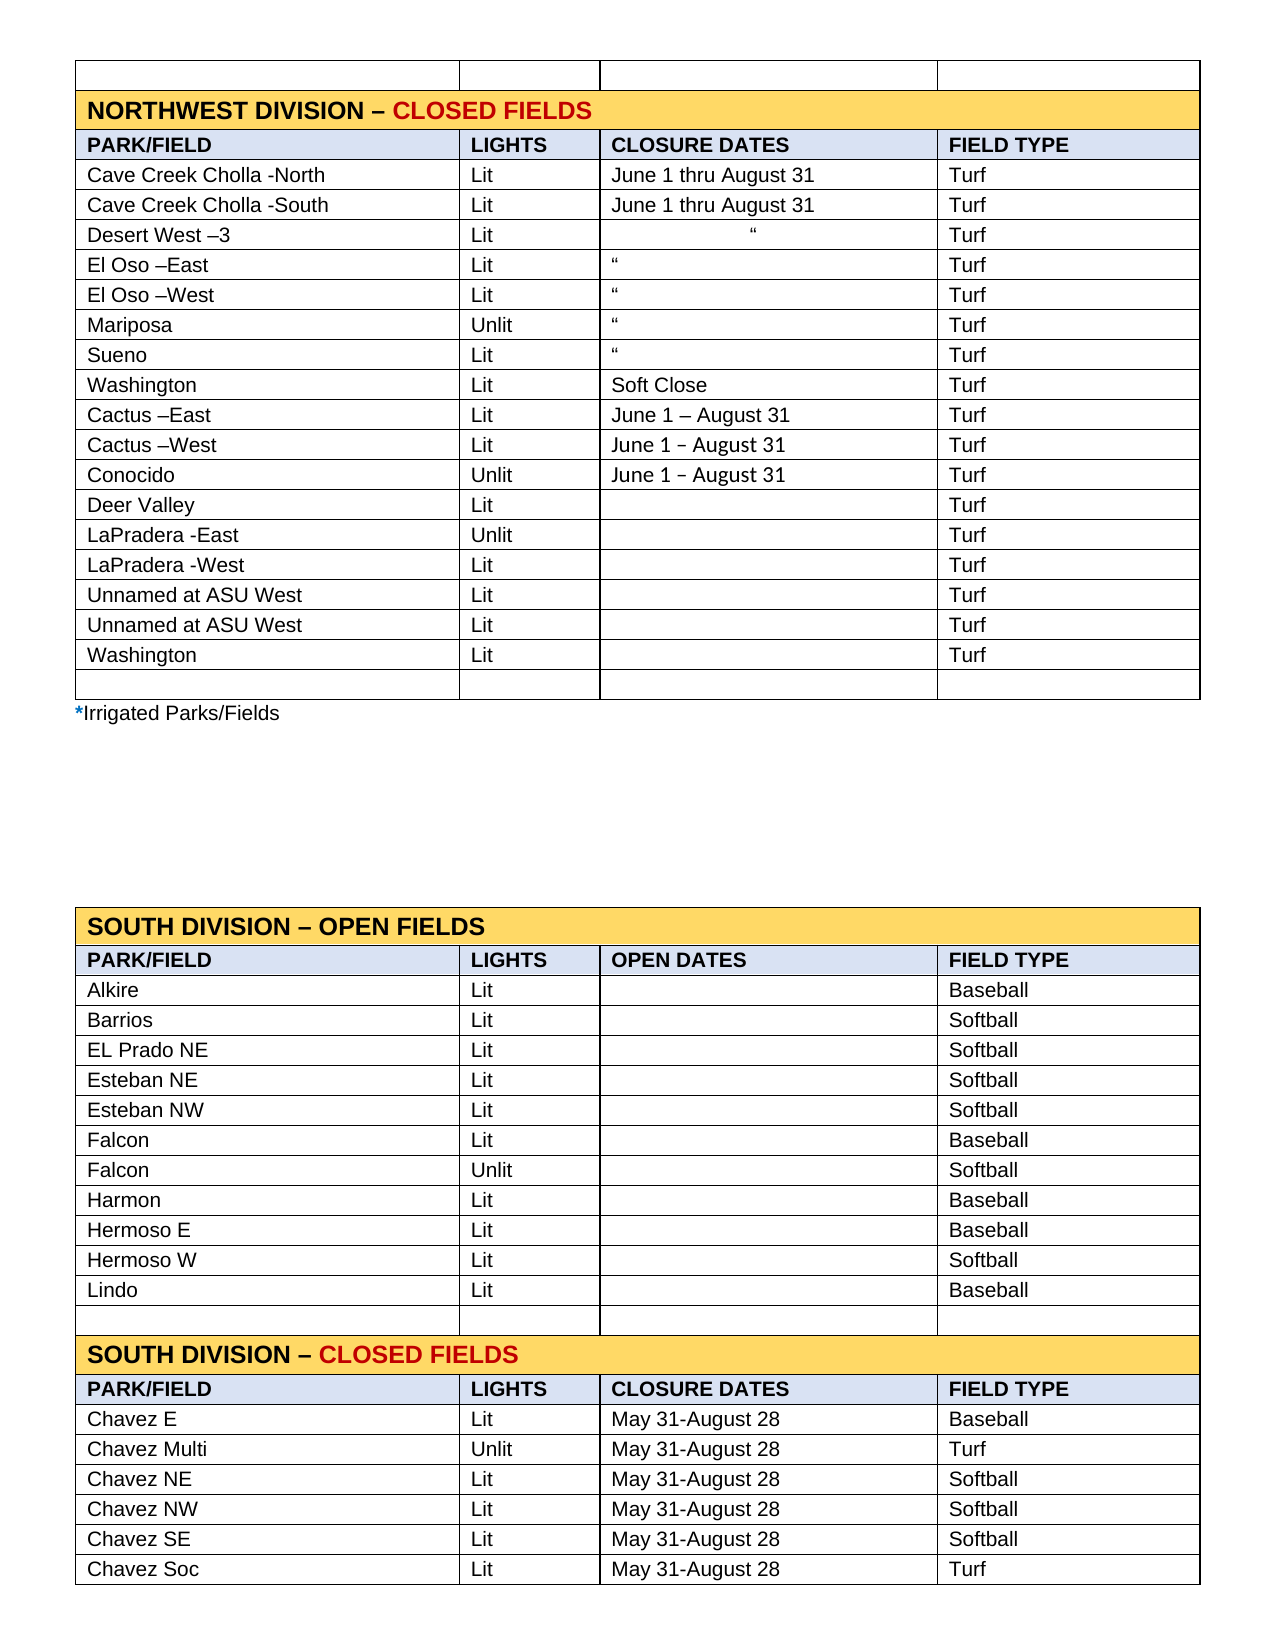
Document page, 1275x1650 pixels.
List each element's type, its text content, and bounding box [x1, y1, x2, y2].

table_cell Baseball [938, 976, 1199, 1004]
table_cell Lit [460, 490, 599, 519]
table_cell June 1 – August 31 [601, 460, 937, 489]
table_cell May 31-August 28 [601, 1405, 937, 1434]
table_cell Lit [460, 640, 599, 669]
table_cell “ [601, 250, 937, 279]
table_cell Softball [938, 1246, 1199, 1274]
table_cell Lit [460, 1246, 599, 1274]
table_cell Softball [938, 1156, 1199, 1184]
table_cell Baseball [938, 1126, 1199, 1154]
table_cell Alkire [76, 976, 459, 1004]
table_cell Unnamed at ASU West [76, 580, 459, 609]
table_cell CLOSURE DATES [601, 1375, 937, 1404]
table_cell Washington [76, 640, 459, 669]
table_cell Cactus –West [76, 430, 459, 459]
table_cell [601, 1096, 937, 1124]
table_cell Lit [460, 610, 599, 639]
table_cell June 1 – August 31 [601, 400, 937, 429]
table_cell Baseball [938, 1276, 1199, 1304]
table_cell Cave Creek Cholla -South [76, 190, 459, 219]
table_cell Softball [938, 1006, 1199, 1034]
table_cell Chavez Soc [76, 1555, 459, 1584]
table_cell Lit [460, 1555, 599, 1584]
table_cell Chavez SE [76, 1525, 459, 1554]
table_cell [601, 1246, 937, 1274]
table_cell [76, 670, 459, 699]
table_cell Lit [460, 430, 599, 459]
table_cell [601, 1126, 937, 1154]
table_cell June 1 – August 31 [601, 430, 937, 459]
table_cell Softball [938, 1465, 1199, 1494]
table_cell PARK/FIELD [76, 130, 459, 159]
table_cell [938, 670, 1199, 699]
table_cell Harmon [76, 1186, 459, 1214]
table_cell Turf [938, 370, 1199, 399]
table_cell LaPradera -East [76, 520, 459, 549]
table_cell Turf [938, 460, 1199, 489]
table_cell Softball [938, 1495, 1199, 1524]
table_cell Lit [460, 1495, 599, 1524]
table_cell FIELD TYPE [938, 1375, 1199, 1404]
table_cell Chavez Multi [76, 1435, 459, 1464]
table_cell “ [601, 310, 937, 339]
table_cell May 31-August 28 [601, 1525, 937, 1554]
table_cell Baseball [938, 1186, 1199, 1214]
table_cell Deer Valley [76, 490, 459, 519]
table_cell Turf [938, 520, 1199, 549]
table_cell Lit [460, 1216, 599, 1244]
table_cell Lit [460, 1126, 599, 1154]
table_cell June 1 thru August 31 [601, 160, 937, 189]
table_cell Turf [938, 430, 1199, 459]
table_cell Lit [460, 1066, 599, 1094]
table_cell Turf [938, 220, 1199, 249]
table_cell [938, 61, 1199, 90]
table_cell Turf [938, 340, 1199, 369]
table_cell [601, 1006, 937, 1034]
table_cell Conocido [76, 460, 459, 489]
table_cell [460, 670, 599, 699]
table_cell “ [601, 220, 937, 249]
table_cell Turf [938, 1555, 1199, 1584]
table_cell Lit [460, 160, 599, 189]
table_cell [460, 61, 599, 90]
table_cell Softball [938, 1066, 1199, 1094]
table_cell Lit [460, 550, 599, 579]
table_cell Unlit [460, 1156, 599, 1184]
table_cell FIELD TYPE [938, 946, 1199, 974]
table_cell [601, 550, 937, 579]
table_cell June 1 thru August 31 [601, 190, 937, 219]
table_cell Unlit [460, 310, 599, 339]
table_cell Baseball [938, 1405, 1199, 1434]
table_cell Cactus –East [76, 400, 459, 429]
table_cell Washington [76, 370, 459, 399]
table_cell May 31-August 28 [601, 1435, 937, 1464]
table_cell Turf [938, 160, 1199, 189]
table_cell Lit [460, 1096, 599, 1124]
table_cell EL Prado NE [76, 1036, 459, 1064]
table_cell Lit [460, 1006, 599, 1034]
table_cell [601, 670, 937, 699]
table_cell LIGHTS [460, 946, 599, 974]
table_cell “ [601, 340, 937, 369]
table_cell [601, 520, 937, 549]
table_cell May 31-August 28 [601, 1465, 937, 1494]
table_cell Unlit [460, 1435, 599, 1464]
table_cell Hermoso E [76, 1216, 459, 1244]
table_cell [601, 580, 937, 609]
table_cell Lit [460, 1186, 599, 1214]
table_cell Lit [460, 220, 599, 249]
table_cell Lit [460, 580, 599, 609]
table_cell [938, 1306, 1199, 1334]
table_cell Lit [460, 1276, 599, 1304]
table_cell Lit [460, 250, 599, 279]
text *Irrigated Parks/Fields [75, 700, 1200, 724]
table_cell Turf [938, 610, 1199, 639]
table_cell Chavez E [76, 1405, 459, 1434]
table_cell [76, 61, 459, 90]
table_cell [601, 1216, 937, 1244]
table_cell Unnamed at ASU West [76, 610, 459, 639]
table_cell Barrios [76, 1006, 459, 1034]
table_cell [601, 976, 937, 1004]
table_cell Unlit [460, 460, 599, 489]
table_cell El Oso –East [76, 250, 459, 279]
table_cell NORTHWEST DIVISION – CLOSED FIELDS [76, 91, 1199, 129]
table_cell Lit [460, 280, 599, 309]
table_cell [601, 640, 937, 669]
table_cell Lit [460, 340, 599, 369]
table_cell Softball [938, 1096, 1199, 1124]
table_cell Falcon [76, 1156, 459, 1184]
table_cell [76, 1306, 459, 1334]
table_cell Chavez NW [76, 1495, 459, 1524]
table_cell Cave Creek Cholla -North [76, 160, 459, 189]
table_cell Falcon [76, 1126, 459, 1154]
table_cell [460, 1306, 599, 1334]
table_cell May 31-August 28 [601, 1555, 937, 1584]
table_cell [601, 610, 937, 639]
table_cell Desert West –3 [76, 220, 459, 249]
table_cell Lit [460, 1465, 599, 1494]
table_cell [601, 1276, 937, 1304]
table_cell [601, 1036, 937, 1064]
table_cell Lit [460, 1405, 599, 1434]
table_cell Turf [938, 580, 1199, 609]
table_cell Lit [460, 1525, 599, 1554]
table_cell Lindo [76, 1276, 459, 1304]
table_cell PARK/FIELD [76, 946, 459, 974]
table_cell [601, 490, 937, 519]
table_cell Turf [938, 1435, 1199, 1464]
table_cell Turf [938, 550, 1199, 579]
table_cell Turf [938, 640, 1199, 669]
table_cell Baseball [938, 1216, 1199, 1244]
table_cell Chavez NE [76, 1465, 459, 1494]
table_cell FIELD TYPE [938, 130, 1199, 159]
table_cell “ [601, 280, 937, 309]
table_cell Turf [938, 250, 1199, 279]
table_cell LIGHTS [460, 130, 599, 159]
table_cell SOUTH DIVISION – CLOSED FIELDS [76, 1336, 1199, 1374]
table_cell Turf [938, 190, 1199, 219]
table_cell Turf [938, 280, 1199, 309]
table_cell Turf [938, 310, 1199, 339]
table_cell Esteban NE [76, 1066, 459, 1094]
table_cell Turf [938, 490, 1199, 519]
table_cell Lit [460, 370, 599, 399]
table_cell Softball [938, 1525, 1199, 1554]
table_cell El Oso –West [76, 280, 459, 309]
table_cell [601, 1066, 937, 1094]
table_cell Lit [460, 1036, 599, 1064]
table_cell LIGHTS [460, 1375, 599, 1404]
table_cell [601, 1186, 937, 1214]
table_cell LaPradera -West [76, 550, 459, 579]
table_cell Sueno [76, 340, 459, 369]
table_cell PARK/FIELD [76, 1375, 459, 1404]
table_cell Esteban NW [76, 1096, 459, 1124]
table_cell Lit [460, 976, 599, 1004]
table_cell [601, 1306, 937, 1334]
table_cell Hermoso W [76, 1246, 459, 1274]
table_cell Soft Close [601, 370, 937, 399]
table_cell [601, 61, 937, 90]
table_cell Lit [460, 400, 599, 429]
table_cell May 31-August 28 [601, 1495, 937, 1524]
table_cell Mariposa [76, 310, 459, 339]
table_cell Unlit [460, 520, 599, 549]
table_cell CLOSURE DATES [601, 130, 937, 159]
table_cell Turf [938, 400, 1199, 429]
table_cell Lit [460, 190, 599, 219]
table_cell OPEN DATES [601, 946, 937, 974]
table_cell Softball [938, 1036, 1199, 1064]
table_cell [601, 1156, 937, 1184]
table_header SOUTH DIVISION – OPEN FIELDS [76, 908, 1199, 944]
